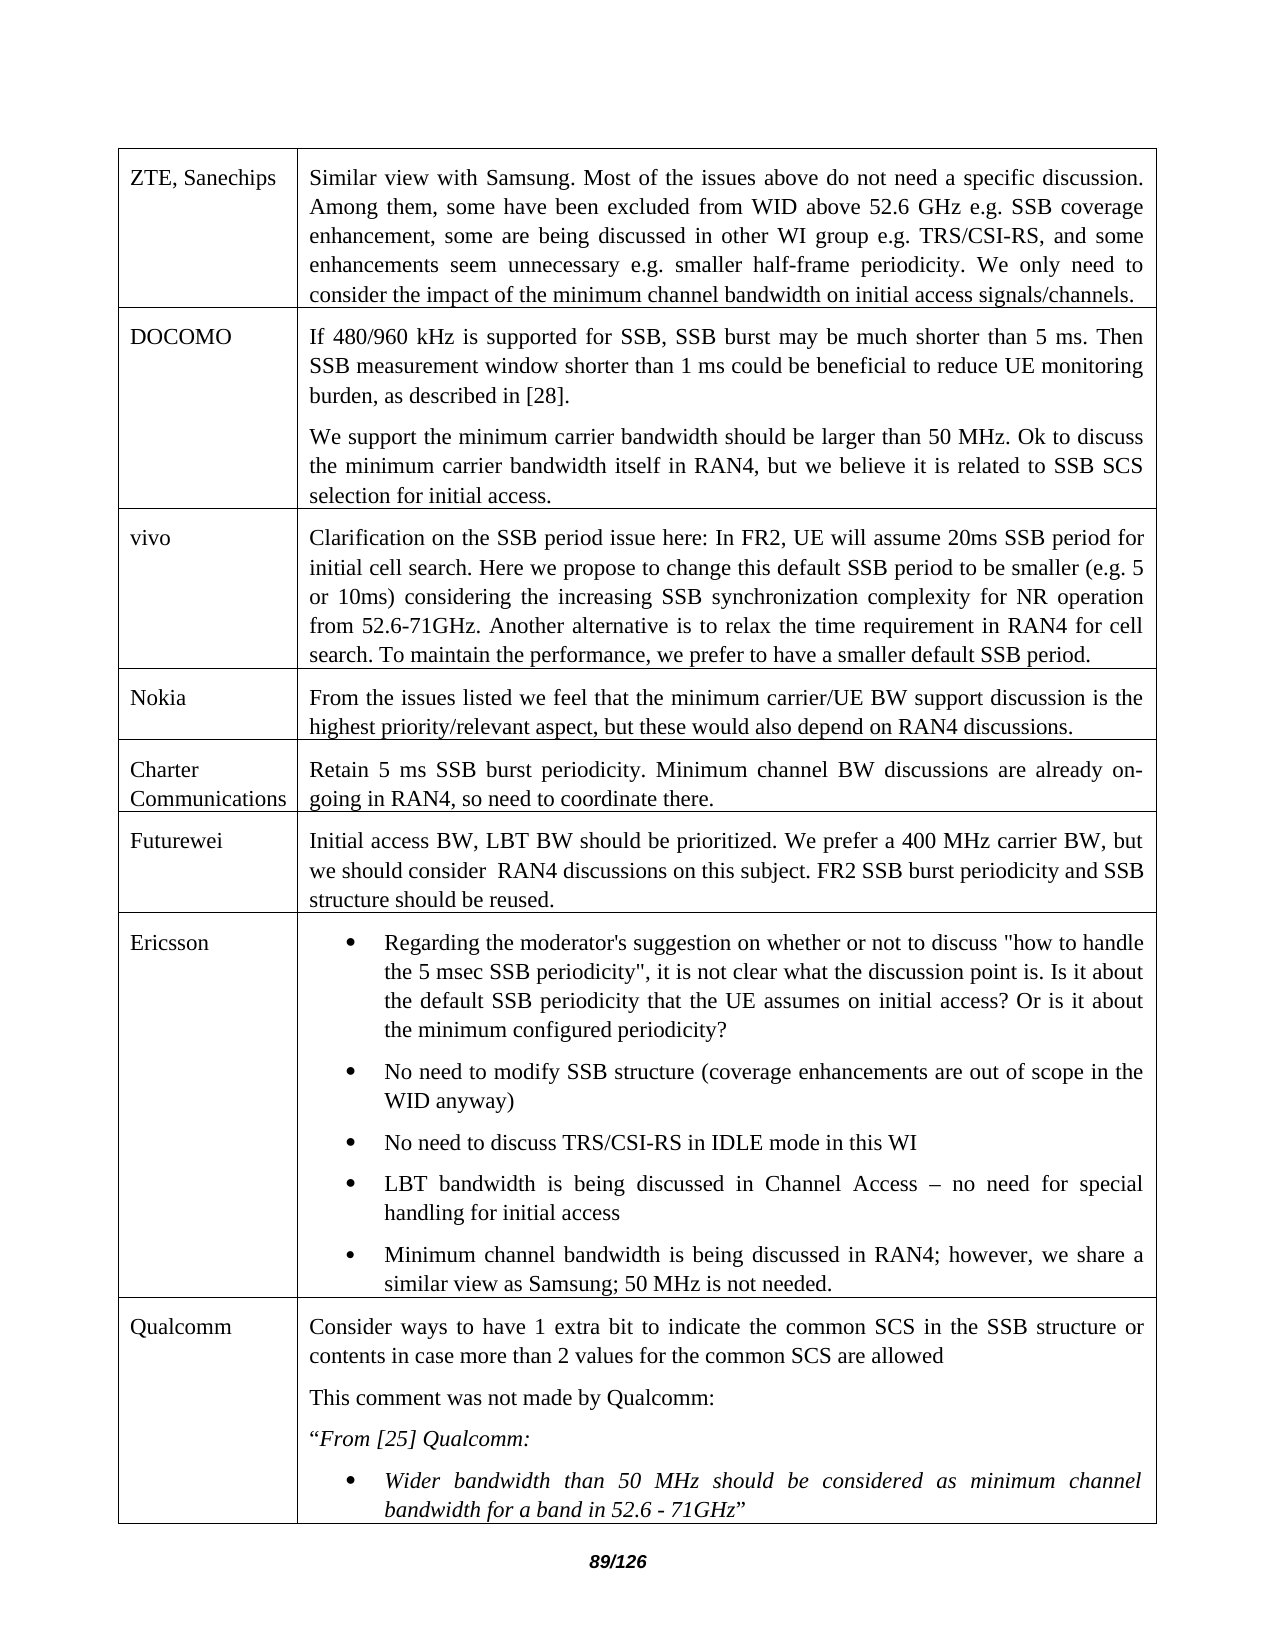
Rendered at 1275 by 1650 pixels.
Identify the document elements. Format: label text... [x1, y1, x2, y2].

table_cell Initial access BW, LBT BW should be prioritized. We prefer a 400 MHz carrier BW, but we should consider RAN4 discussions on this subject. FR2 SSB burst periodicity and SSB structure should be reused. [298, 812, 1156, 912]
table_cell ZTE, Sanechips [119, 149, 297, 307]
table_cell Qualcomm [119, 1298, 297, 1523]
table_cell Nokia [119, 669, 297, 739]
table_cell Charter Communications [119, 740, 297, 811]
table_cell Consider ways to have 1 extra bit to indicate the common SCS in the SSB structure or contents in case more than 2 values for the common SCS are allowed This comment was not made by Qualcomm: “From [25] Qualcomm: Wider bandwidth than 50 MHz should be considered as minimum channel bandwidth for a band in 52.6 - 71GHz” [298, 1298, 1156, 1523]
table_cell Retain 5 ms SSB burst periodicity. Minimum channel BW discussions are already on-going in RAN4, so need to coordinate there. [298, 740, 1156, 811]
table_cell vivo [119, 509, 297, 667]
table_cell DOCOMO [119, 308, 297, 508]
table_cell Similar view with Samsung. Most of the issues above do not need a specific discussion. Among them, some have been excluded from WID above 52.6 GHz e.g. SSB coverage enhancement, some are being discussed in other WI group e.g. TRS/CSI-RS, and some enhancements seem unnecessary e.g. smaller half-frame periodicity. We only need to consider the impact of the minimum channel bandwidth on initial access signals/channels. [298, 149, 1156, 307]
table_cell Clarification on the SSB period issue here: In FR2, UE will assume 20ms SSB period for initial cell search. Here we propose to change this default SSB period to be smaller (e.g. 5 or 10ms) considering the increasing SSB synchronization complexity for NR operation from 52.6-71GHz. Another alternative is to relax the time requirement in RAN4 for cell search. To maintain the performance, we prefer to have a smaller default SSB period. [298, 509, 1156, 667]
table_cell Futurewei [119, 812, 297, 912]
table_cell From the issues listed we feel that the minimum carrier/UE BW support discussion is the highest priority/relevant aspect, but these would also depend on RAN4 discussions. [298, 669, 1156, 739]
table_cell Regarding the moderator's suggestion on whether or not to discuss "how to handle the 5 msec SSB periodicity", it is not clear what the discussion point is. Is it about the default SSB periodicity that the UE assumes on initial access? Or is it about the minimum configured periodicity? No need to modify SSB structure (coverage enhancements are out of scope in the WID anyway) No need to discuss TRS/CSI-RS in IDLE mode in this WI LBT bandwidth is being discussed in Channel Access – no need for special handling for initial access Minimum channel bandwidth is being discussed in RAN4; however, we share a similar view as Samsung; 50 MHz is not needed. [298, 913, 1156, 1297]
table_cell If 480/960 kHz is supported for SSB, SSB burst may be much shorter than 5 ms. Then SSB measurement window shorter than 1 ms could be beneficial to reduce UE monitoring burden, as described in [28]. We support the minimum carrier bandwidth should be larger than 50 MHz. Ok to discuss the minimum carrier bandwidth itself in RAN4, but we believe it is related to SSB SCS selection for initial access. [298, 308, 1156, 508]
table_cell Ericsson [119, 913, 297, 1297]
